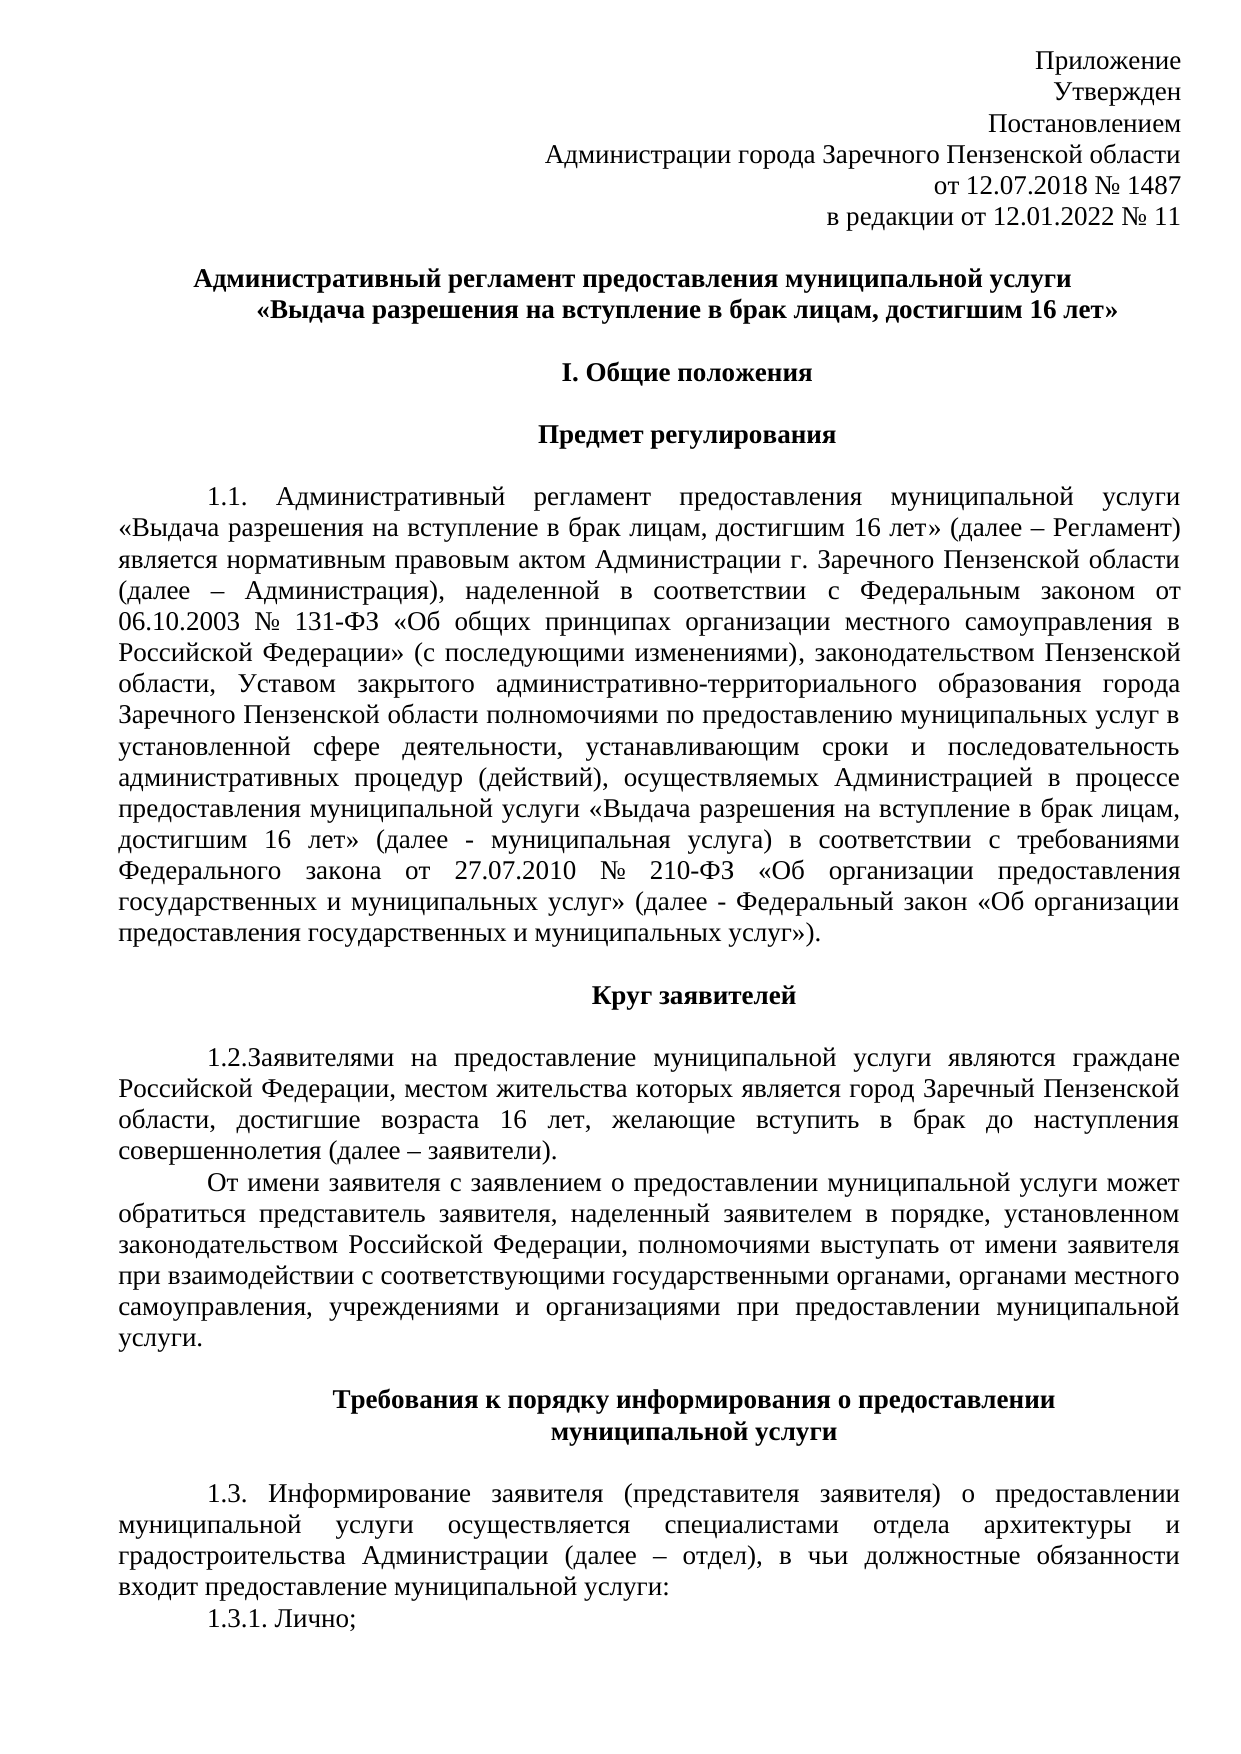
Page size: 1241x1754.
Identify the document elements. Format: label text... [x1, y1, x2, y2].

text «Выдача разрешения на вступление в брак лицам, достигшим 16 лет» [118, 293, 1181, 325]
text Круг заявителей [118, 979, 1181, 1010]
text Предмет регулирования [118, 418, 1181, 449]
text в редакции от 12.01.2022 № 11 [118, 200, 1181, 231]
text от 12.07.2018 № 1487 [118, 169, 1181, 200]
text 1.3.1. Лично; [118, 1602, 1181, 1633]
text 1.1. Административный регламент предоставления муниципальной услуги «Выдача разрешения на вступление в брак лицам, достигшим 16 лет» (далее – Регламент) является нормативным правовым актом Администрации г. Заречного Пензенской области (далее – Администрация), наделенной в соответствии с Федеральным законом от 06.10.2003 № 131-ФЗ «Об общих принципах организации местного самоуправления в Российской Федерации» (с последующими изменениями), законодательством Пензенской области, Уставом закрытого административно-территориального образования города Заречного Пензенской области полномочиями по предоставлению муниципальных услуг в установленной сфере деятельности, устанавливающим сроки и последовательность административных процедур (действий), осуществляемых Администрацией в процессе предоставления муниципальной услуги «Выдача разрешения на вступление в брак лицам, достигшим 16 лет» (далее - муниципальная услуга) в соответствии с требованиями Федерального закона от 27.07.2010 № 210-ФЗ «Об организации предоставления государственных и муниципальных услуг» (далее - Федеральный закон «Об организации предоставления государственных и муниципальных услуг»). [118, 480, 1181, 948]
text 1.3. Информирование заявителя (представителя заявителя) о предоставлении муниципальной услуги осуществляется специалистами отдела архитектуры и градостроительства Администрации (далее – отдел), в чьи должностные обязанности входит предоставление муниципальной услуги: [118, 1477, 1181, 1602]
title Требования к порядку информирования о предоставлении [118, 1384, 1181, 1415]
text От имени заявителя с заявлением о предоставлении муниципальной услуги может обратиться представитель заявителя, наделенный заявителем в порядке, установленном законодательством Российской Федерации, полномочиями выступать от имени заявителя при взаимодействии с соответствующими государственными органами, органами местного самоуправления, учреждениями и организациями при предоставлении муниципальной услуги. [118, 1166, 1181, 1352]
text Утвержден [118, 76, 1181, 107]
text I. Общие положения [118, 356, 1181, 387]
text Приложение [118, 44, 1181, 76]
text 1.2.Заявителями на предоставление муниципальной услуги являются граждане Российской Федерации, местом жительства которых является город Заречный Пензенской области, достигшие возраста 16 лет, желающие вступить в брак до наступления совершеннолетия (далее – заявители). [118, 1041, 1181, 1166]
text Административный регламент предоставления муниципальной услуги [118, 262, 1181, 293]
text Постановлением [118, 107, 1181, 138]
title муниципальной услуги [118, 1415, 1181, 1446]
text Администрации города Заречного Пензенской области [118, 138, 1181, 169]
